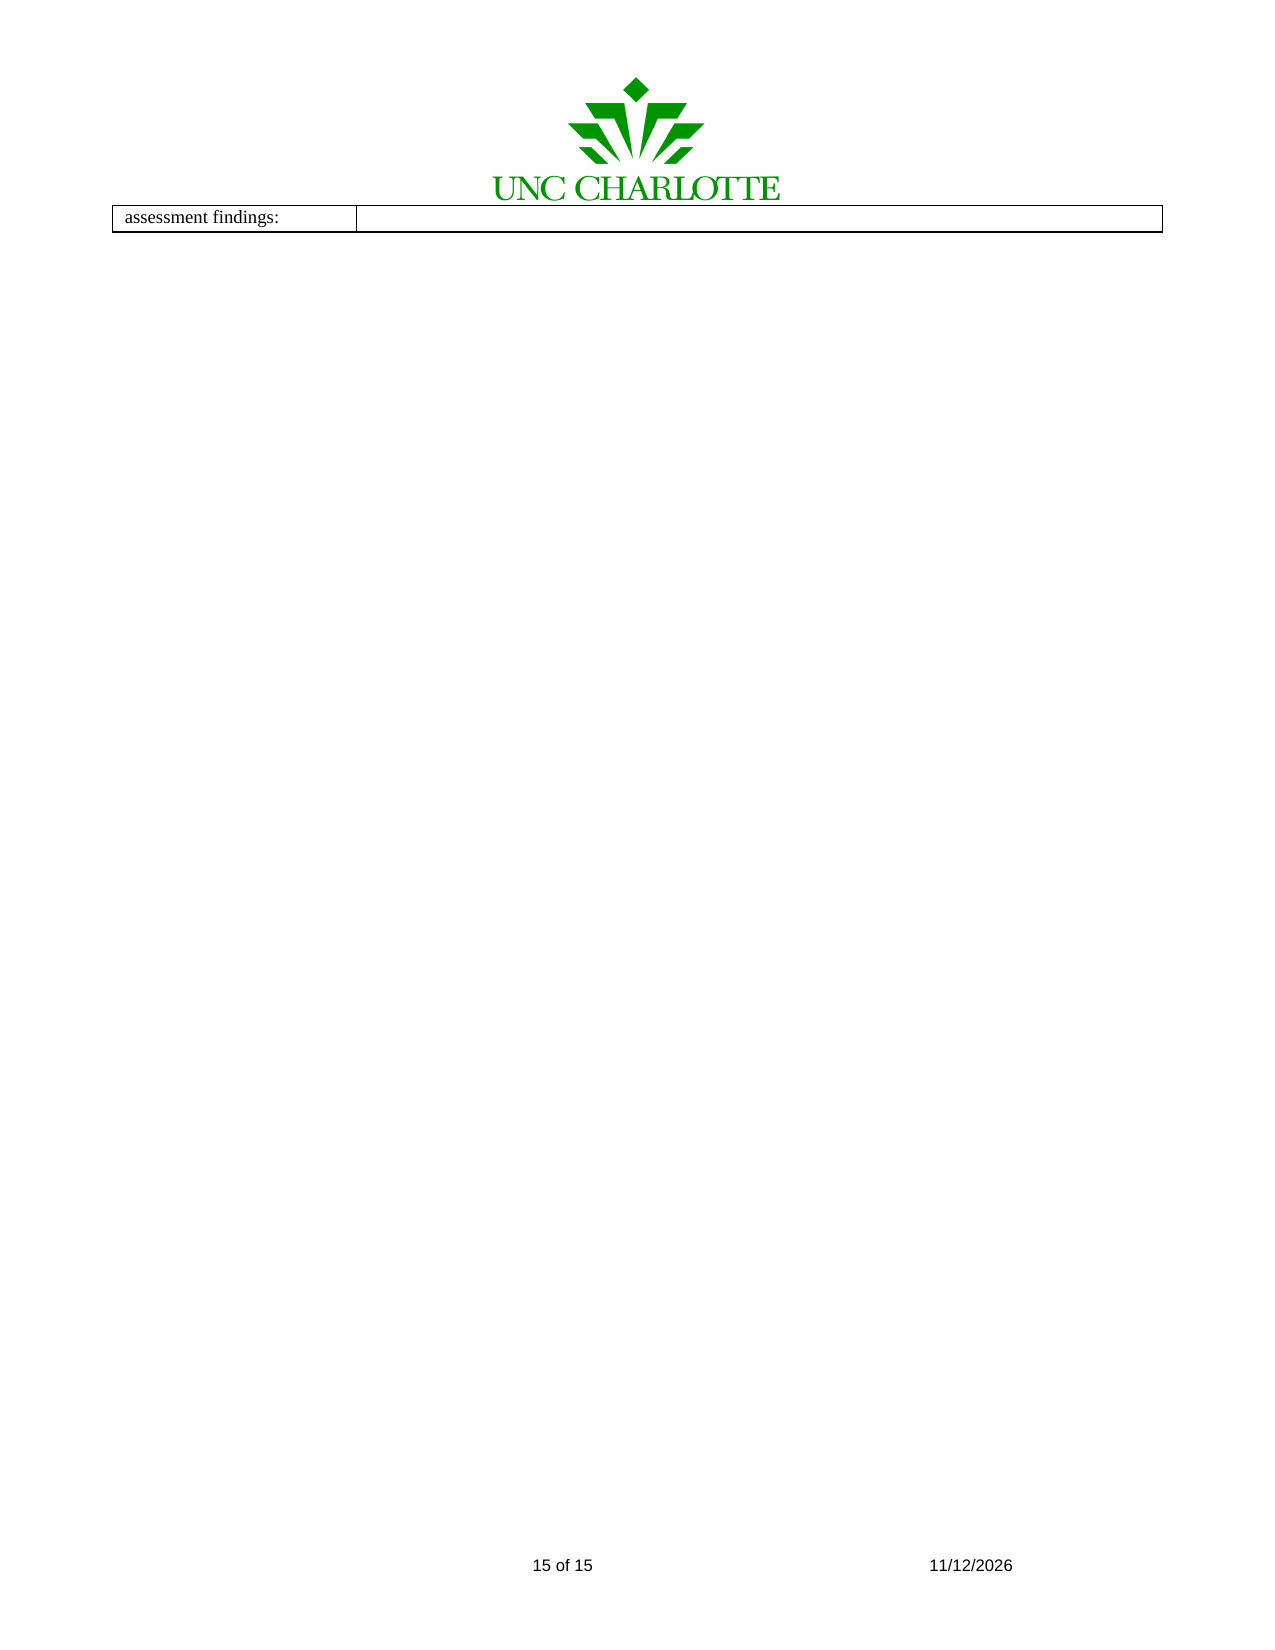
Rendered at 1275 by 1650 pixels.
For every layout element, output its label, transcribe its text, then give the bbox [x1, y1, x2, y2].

table_cell J. Follow-up plan to make changes as a result of assessment findings: [113, 206, 356, 231]
table_cell [357, 206, 1162, 231]
picture [490, 75, 785, 205]
